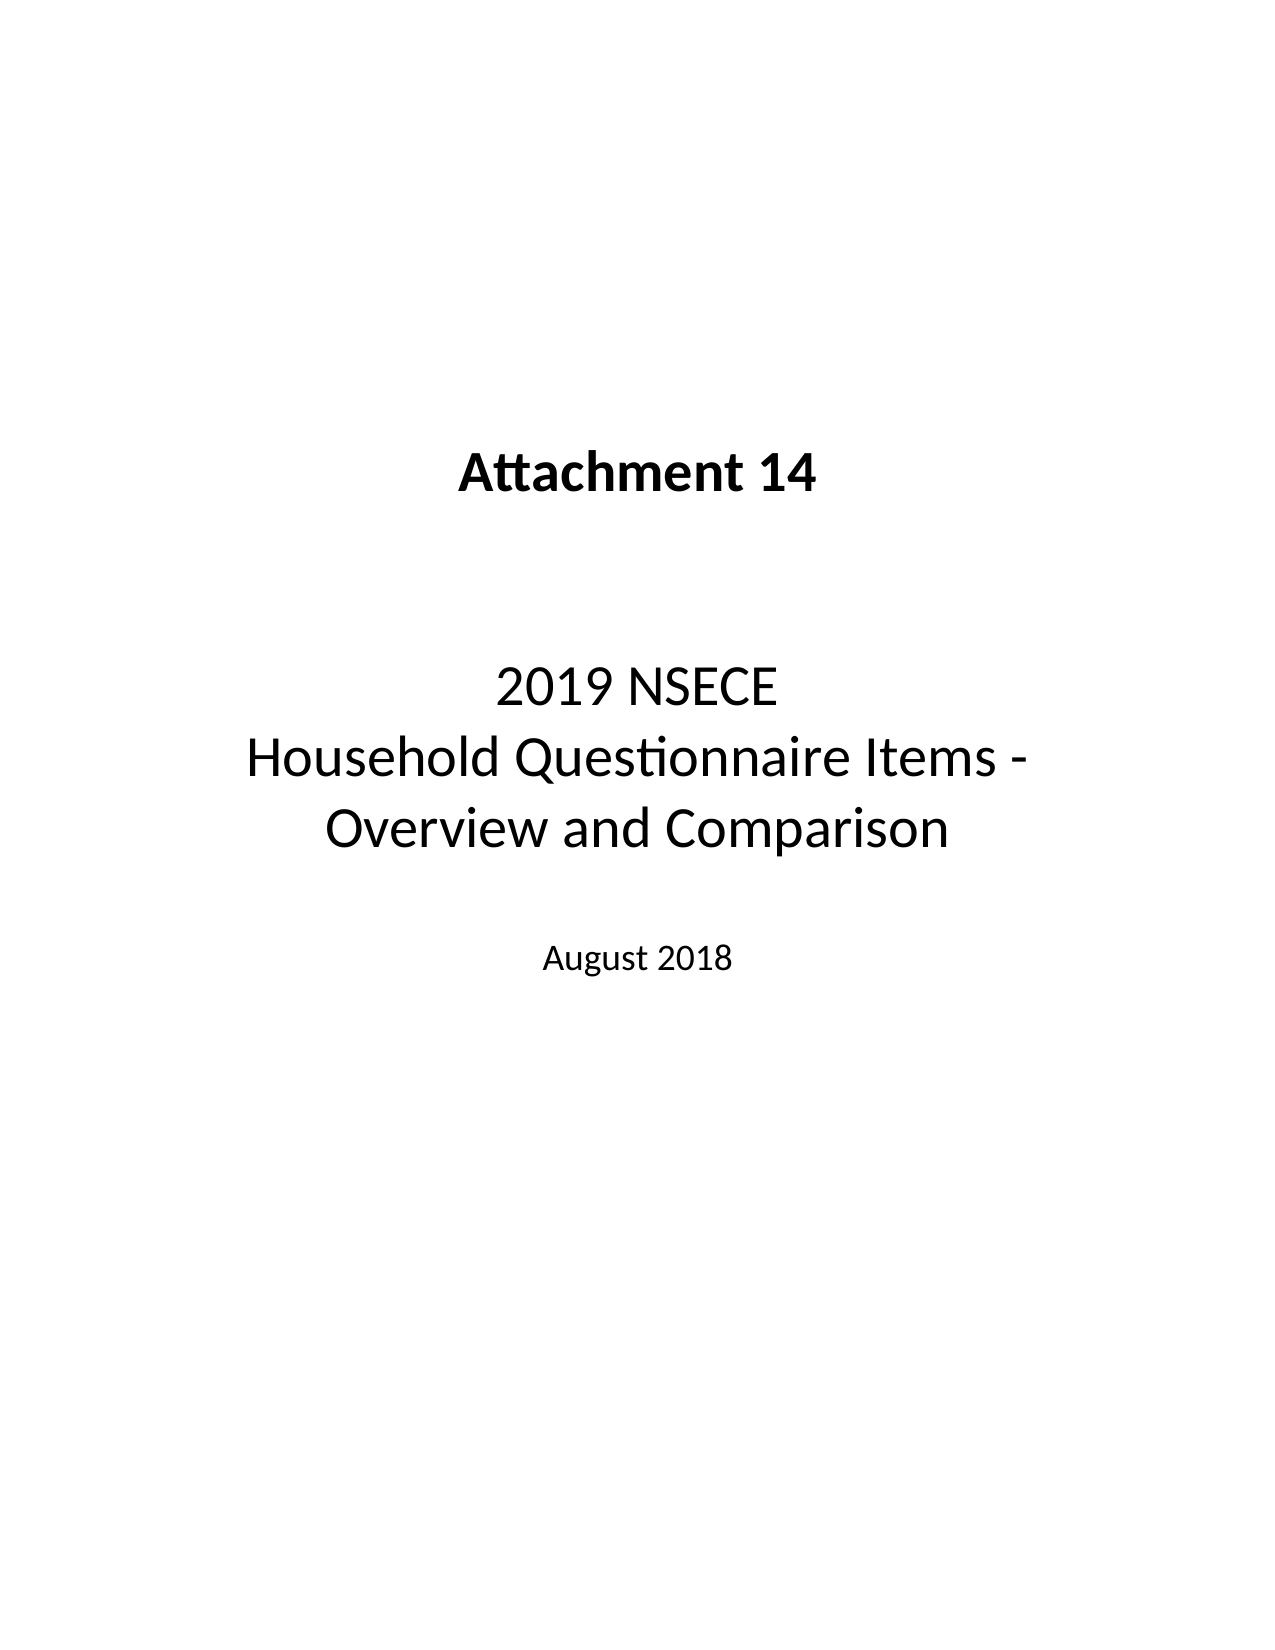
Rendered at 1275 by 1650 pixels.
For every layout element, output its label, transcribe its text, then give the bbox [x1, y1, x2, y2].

text 2019 NSECE [150, 649, 1125, 720]
text Attachment 14 [150, 435, 1125, 506]
text August 2018 [150, 934, 1125, 979]
text Household Questionnaire Items - Overview and Comparison [150, 720, 1125, 862]
